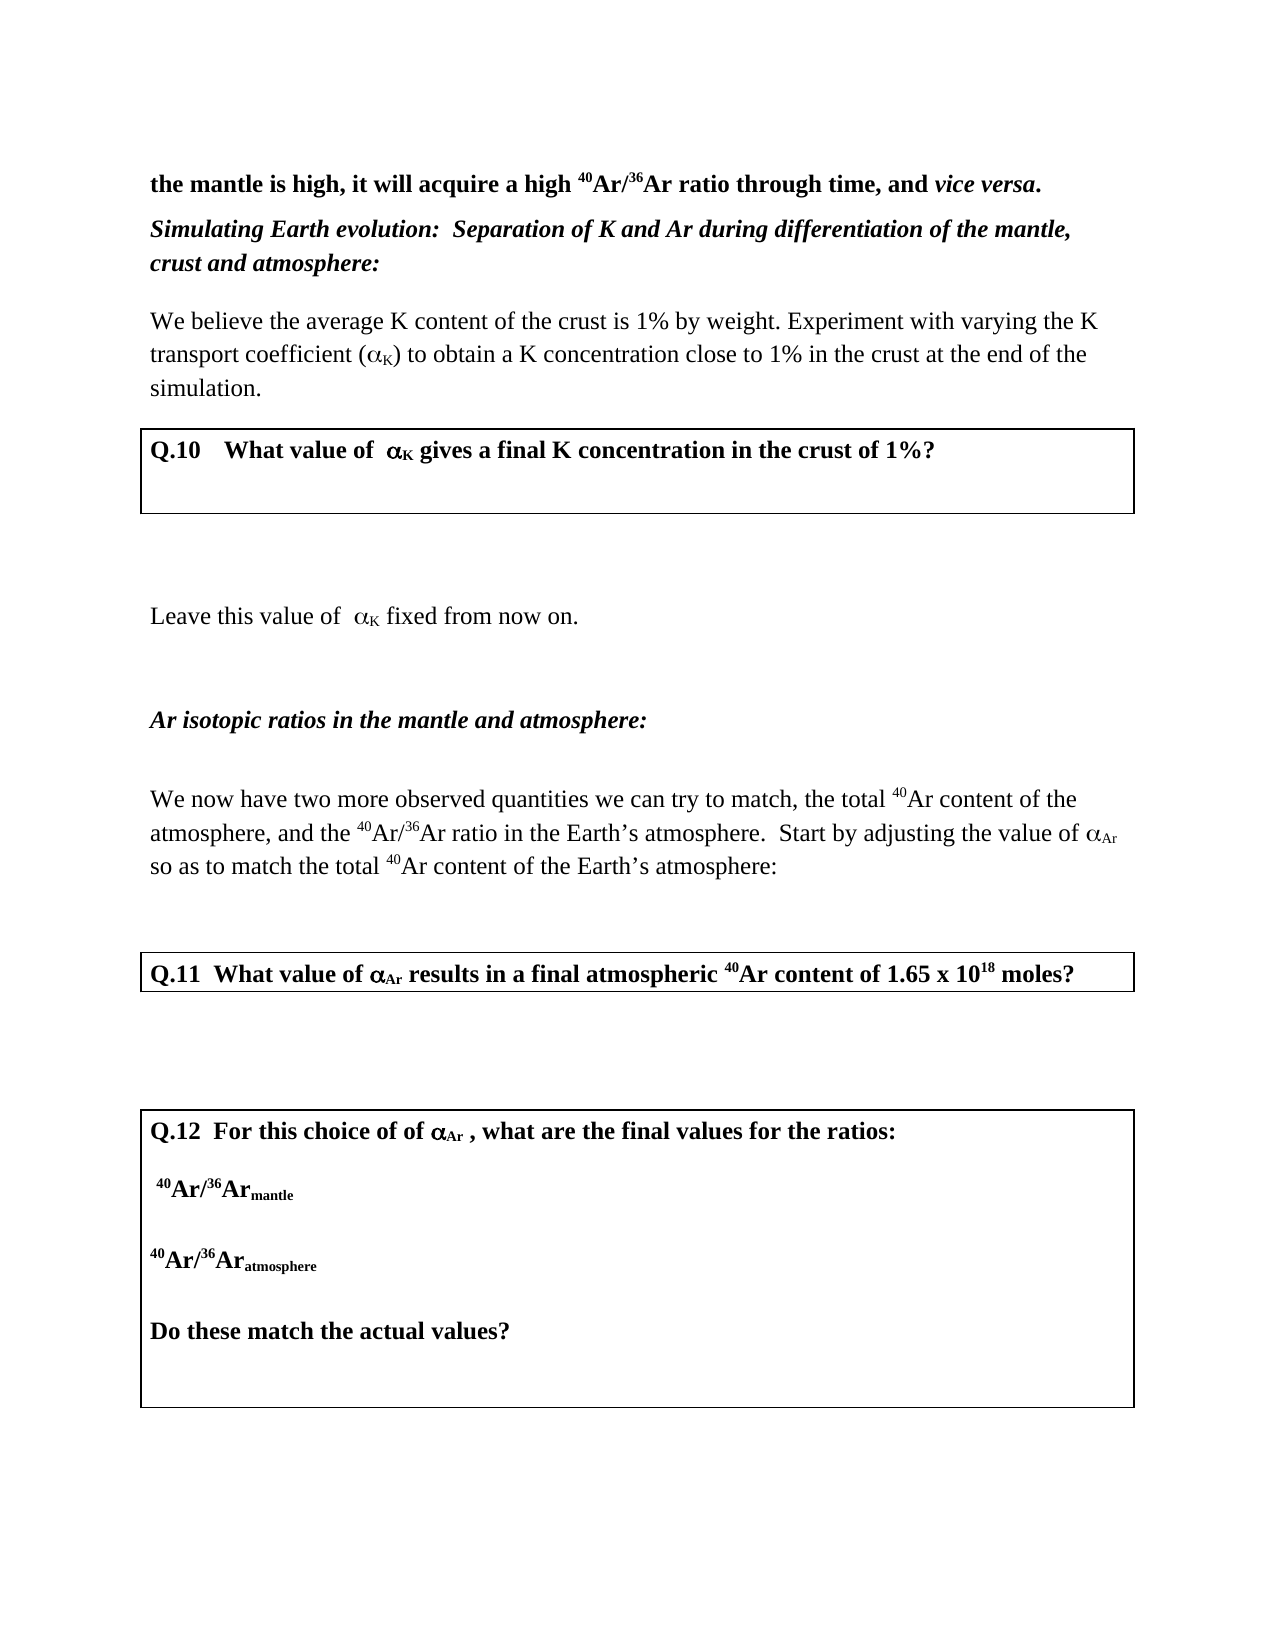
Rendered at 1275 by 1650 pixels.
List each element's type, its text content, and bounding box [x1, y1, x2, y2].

text 40Ar/36Armantle [142, 1167, 1133, 1204]
text 40Ar/36Aratmosphere [142, 1238, 1133, 1275]
text Ar isotopic ratios in the mantle and atmosphere: [150, 702, 1125, 735]
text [150, 165, 1125, 199]
text We now have two more observed quantities we can try to match, the total 40Ar content of the atmosphere, and the 40Ar/36Ar ratio in the Earth’s atmosphere. Start by adjusting the value of Ar so as to match the total 40Ar content of the Earth’s atmosphere: [150, 781, 1125, 881]
text Q.11 What value of Ar results in a final atmospheric 40Ar content of 1.65 x 1018 moles? [142, 953, 1133, 991]
text Q.10 What value of K gives a final K concentration in the crust of 1%? [142, 430, 1133, 465]
text Q.12 For this choice of of Ar , what are the final values for the ratios: [142, 1111, 1133, 1146]
text We believe the average K content of the crust is 1% by weight. Experiment with varying the K transport coefficient (K) to obtain a K concentration close to 1% in the crust at the end of the simulation. [150, 303, 1125, 403]
text Simulating Earth evolution: Separation of K and Ar during differentiation of the mantle, crust and atmosphere: [150, 211, 1125, 278]
text Leave this value of K fixed from now on. [150, 598, 1125, 631]
text Do these match the actual values? [142, 1309, 1133, 1346]
